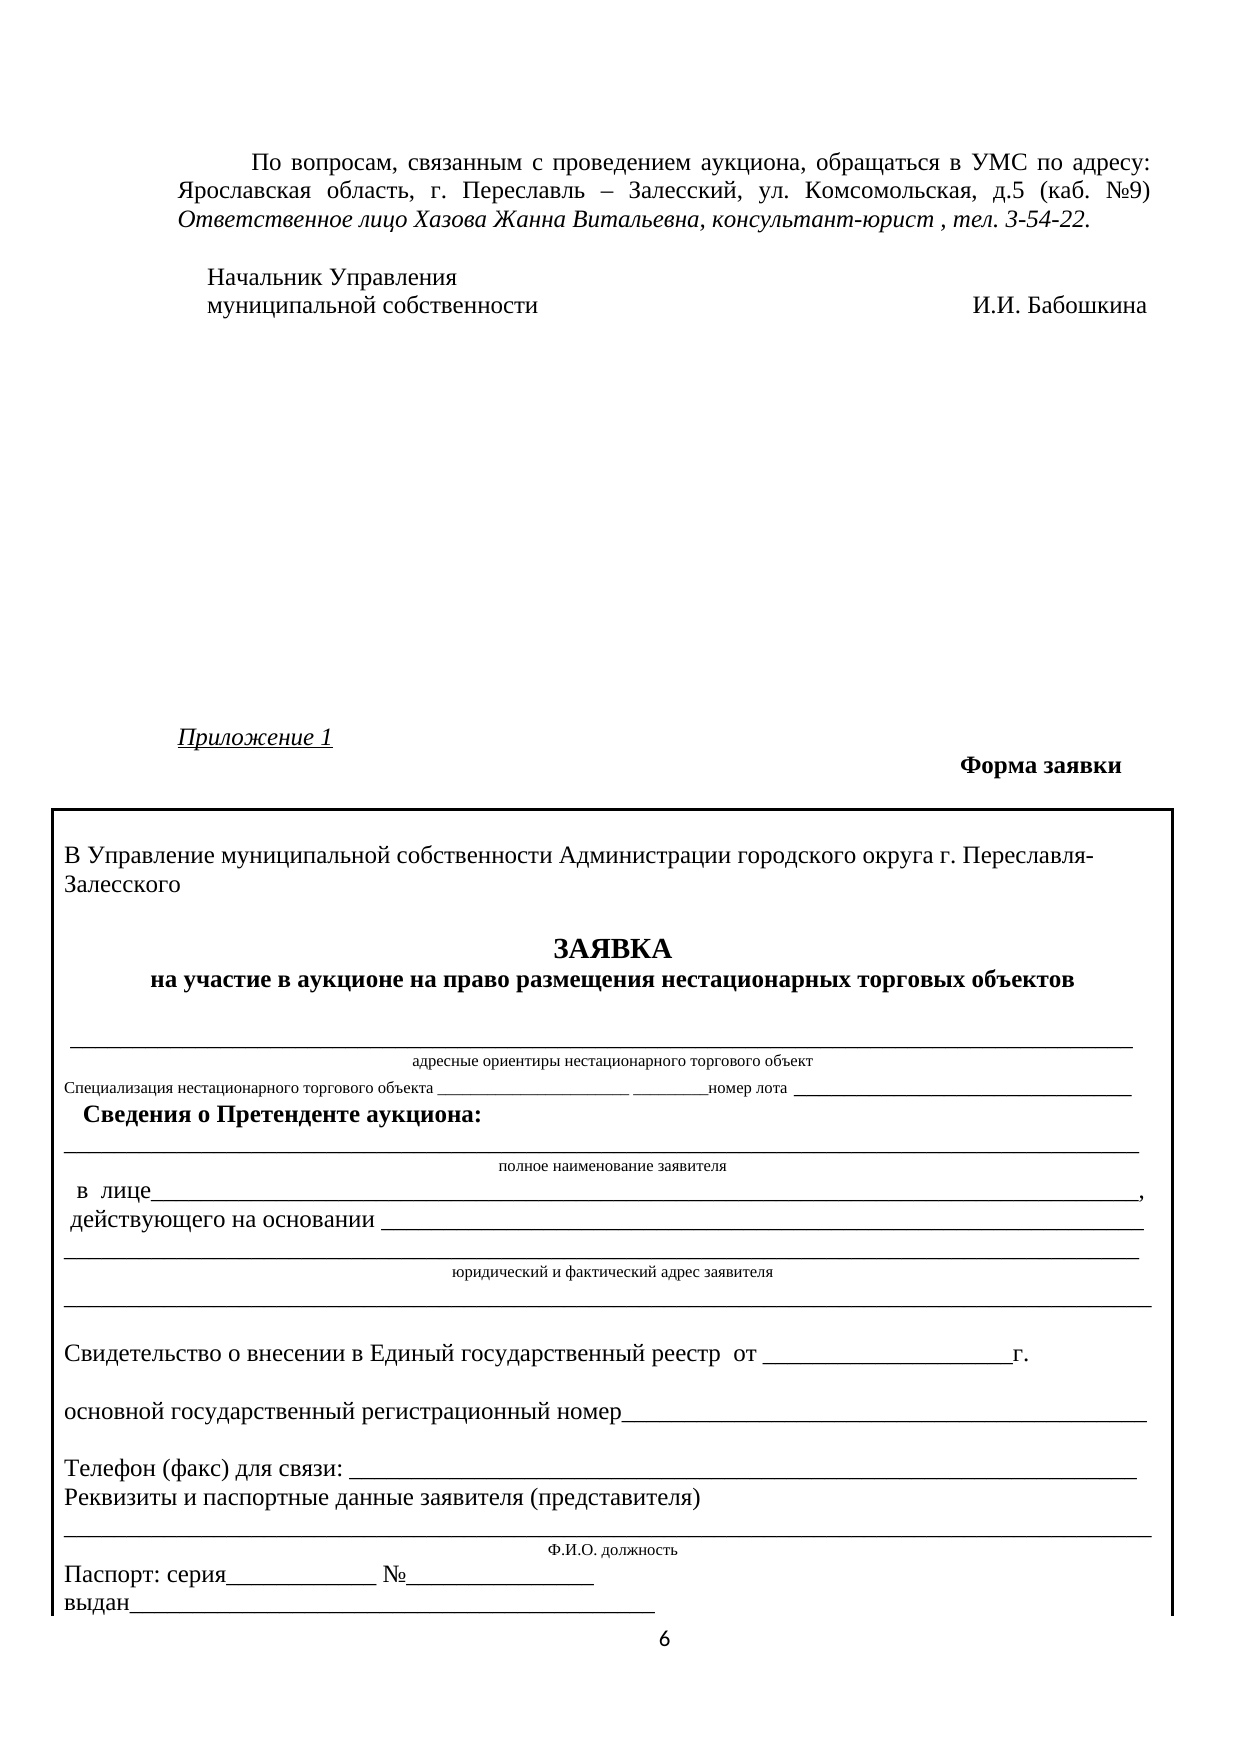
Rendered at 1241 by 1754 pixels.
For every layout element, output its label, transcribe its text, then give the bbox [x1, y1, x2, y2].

text Начальник Управления [177, 262, 1152, 291]
text По вопросам, связанным с проведением аукциона, обращаться в УМС по адресу: Ярославская область, г. Переславль – Залесский, ул. Комсомольская, д.5 (каб. №9) Ответственное лицо Хазова Жанна Витальевна, консультант-юрист , тел. 3-54-22. [177, 147, 1152, 233]
text муниципальной собственности И.И. Бабошкина [177, 291, 1152, 319]
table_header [54, 811, 1171, 1616]
text Форма заявки [960, 751, 1152, 779]
text Приложение 1 [177, 722, 1152, 751]
